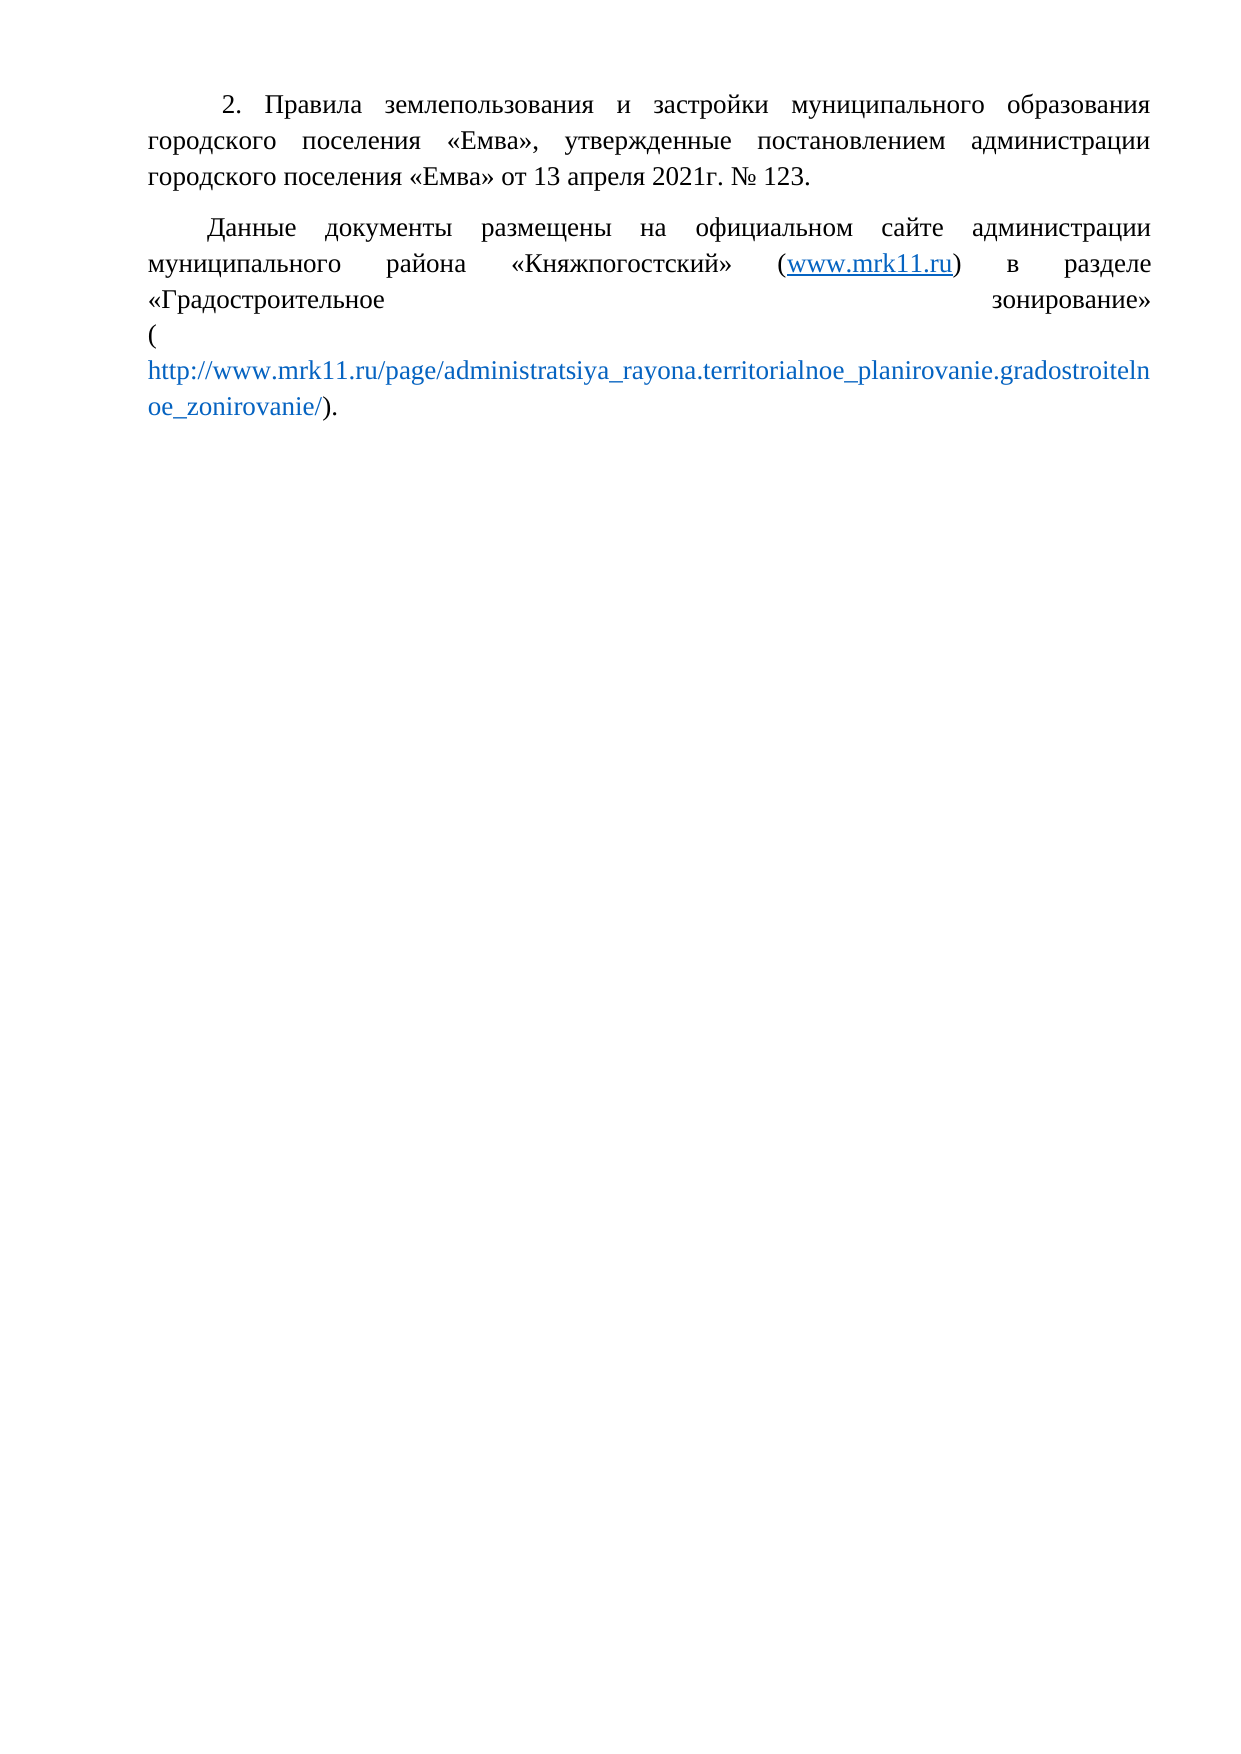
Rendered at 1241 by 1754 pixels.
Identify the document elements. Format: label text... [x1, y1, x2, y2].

list Данные документы размещены на официальном сайте администрации муниципального района «Княжпогостский» (www.mrk11.ru) в разделе «Градостроительное зонирование» (http://www.mrk11.ru/page/administratsiya_rayona.territorialnoe_planirovanie.gradostroitelnoe_zonirovanie/). [148, 211, 1152, 421]
text 2. Правила землепользования и застройки муниципального образования городского поселения «Емва», утвержденные постановлением администрации городского поселения «Емва» от 13 апреля 2021г. № 123. [148, 89, 1152, 191]
